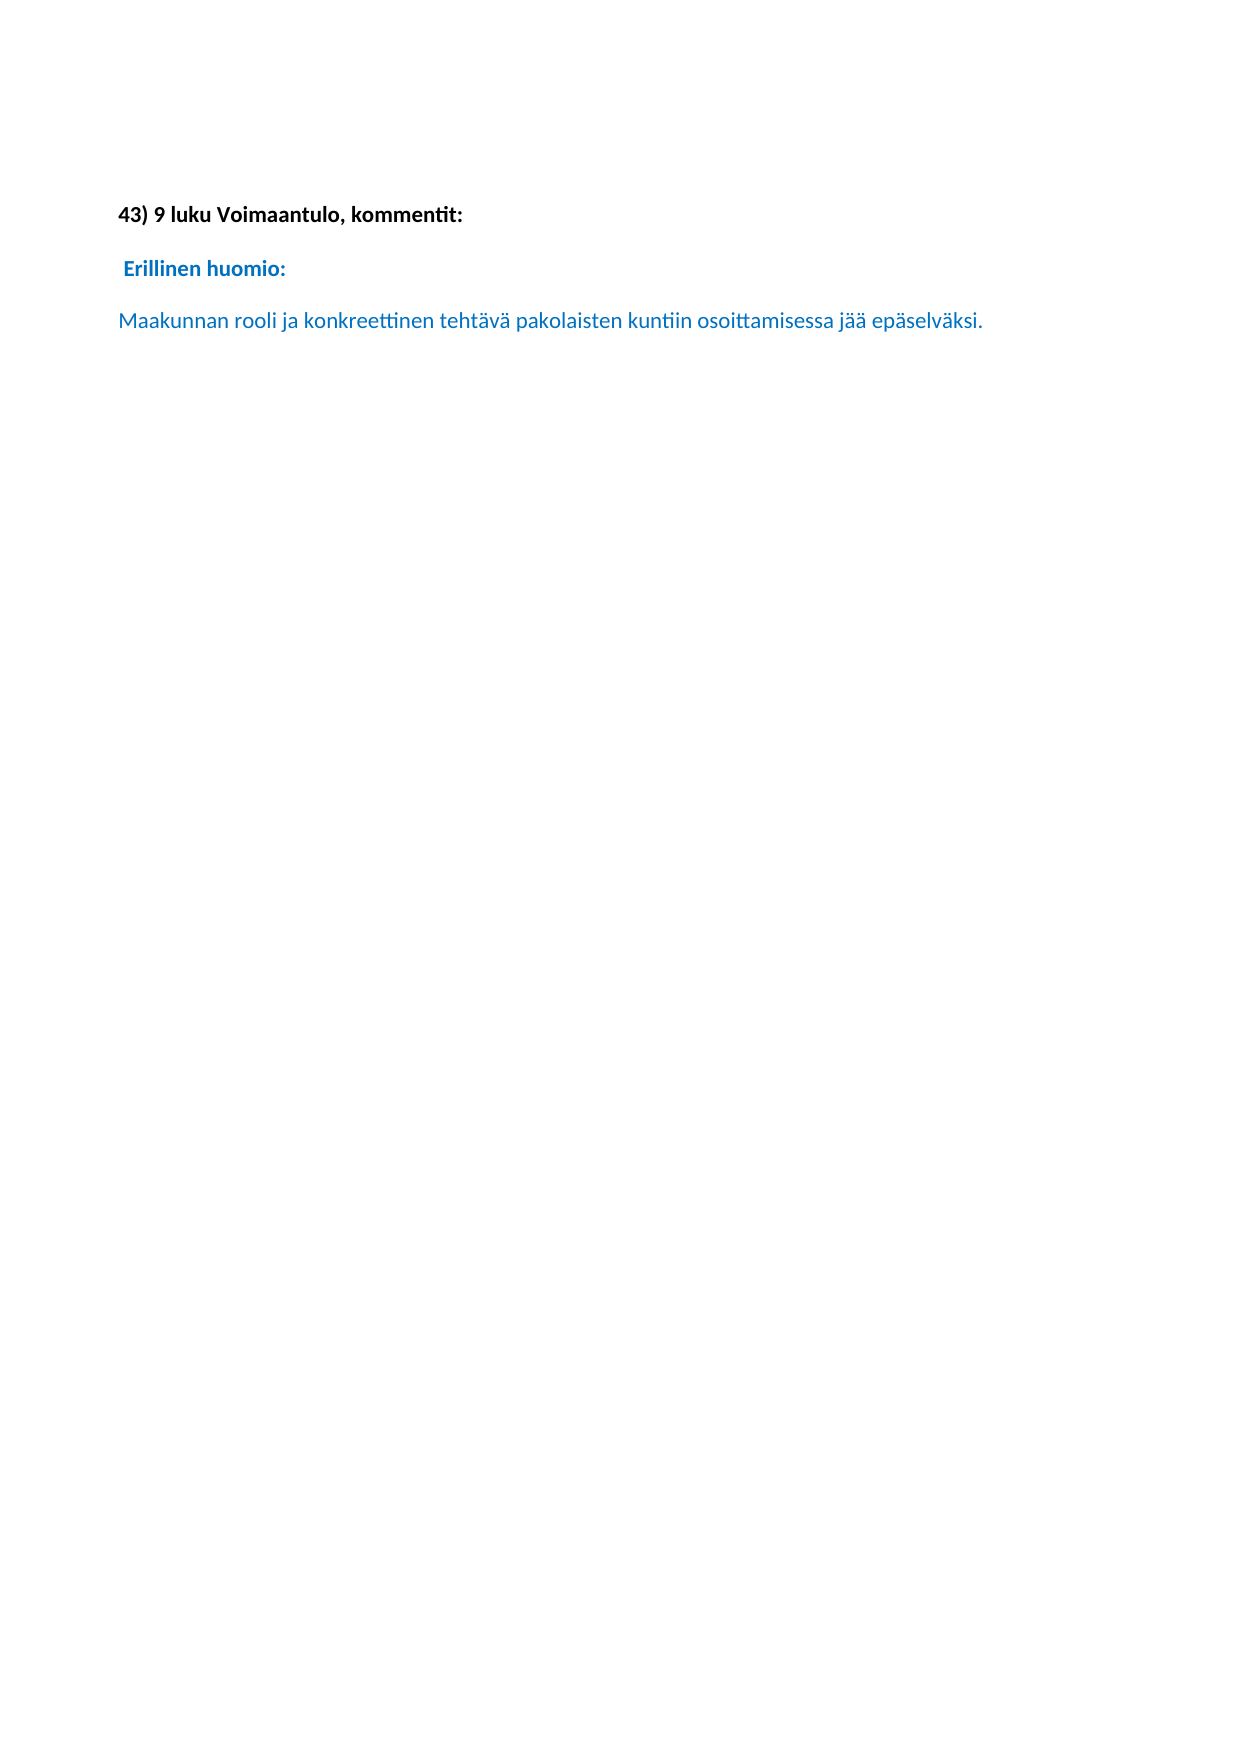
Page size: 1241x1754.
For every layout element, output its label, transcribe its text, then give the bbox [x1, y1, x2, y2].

text 43) 9 luku Voimaantulo, kommentit: [118, 201, 1122, 229]
text Erillinen huomio: [118, 254, 1122, 282]
text Maakunnan rooli ja konkreettinen tehtävä pakolaisten kuntiin osoittamisessa jää epäselväksi. [118, 307, 1122, 335]
